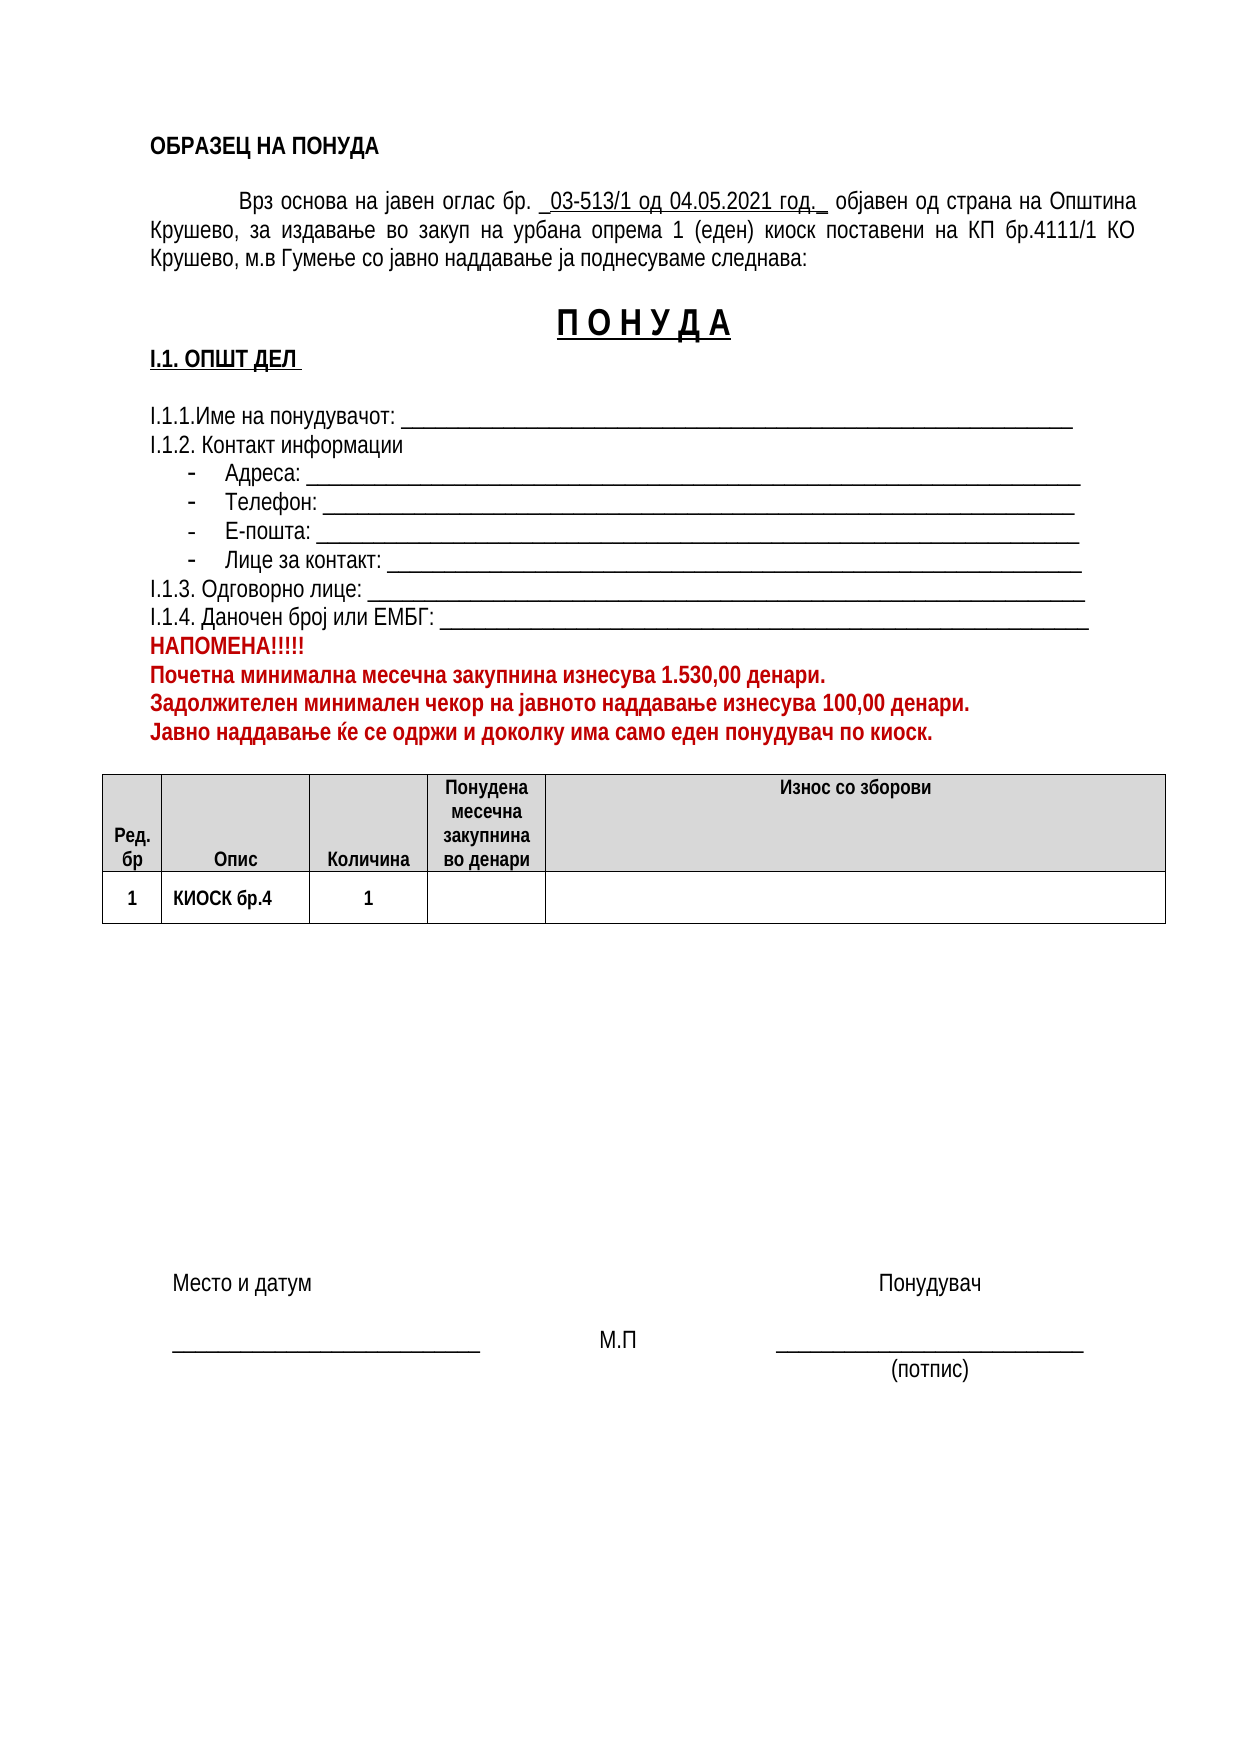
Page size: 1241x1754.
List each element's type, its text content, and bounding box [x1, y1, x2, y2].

table_cell КИОСК бр.4 [162, 872, 309, 923]
table_cell [428, 872, 545, 923]
list Лице за контакт: _____________________________________________________________ [187, 545, 1137, 574]
list Е-пошта: ___________________________________________________________________ [187, 516, 1137, 545]
table_cell 1 [103, 872, 161, 923]
table_cell [546, 872, 1165, 923]
table_header Износ со зборови [546, 775, 1165, 871]
text I.1.1.Име на понудувачот: ___________________________________________________________ [150, 401, 1137, 430]
text I.1.3. Одговорно лице: _______________________________________________________________ [150, 574, 1137, 602]
text ОБРАЗЕЦ НА ПОНУДА [150, 131, 1137, 160]
table_header Понудувач ___________________________ (потпис) [685, 1268, 1208, 1382]
table_header Место и датум ___________________________ М.П [161, 1268, 685, 1382]
text Јавно наддавање ќе се одржи и доколку има само еден понудувач по киоск. [150, 717, 1137, 746]
text НАПОМЕНА!!!!! [150, 631, 1137, 660]
list Адреса: ____________________________________________________________________ [187, 458, 1137, 487]
text Врз основа на јавен оглас бр. _03-513/1 од 04.05.2021 год._ објавен од страна на Општина Крушево, за издавање во закуп на урбана опрема 1 (еден) киоск поставени на КП бр.4111/1 КО Крушево, м.в Гумење со јавно наддавање ја поднесуваме следнава: [150, 186, 1137, 272]
table_header Понудена месечна закупнина во денари [428, 775, 545, 871]
text I.1. ОПШТ ДЕЛ [150, 344, 1137, 372]
text Почетна минимална месечна закупнина изнесува 1.530,00 денари. [150, 660, 1137, 688]
text I.1.2. Контакт информации [150, 430, 1137, 458]
table_header Количина [310, 775, 427, 871]
text П О Н У Д А [150, 301, 1137, 344]
text I.1.4. Даночен број или ЕМБГ: _________________________________________________________ [150, 602, 1137, 631]
table_cell 1 [310, 872, 427, 923]
table_header Ред.бр [103, 775, 161, 871]
table_header Опис [162, 775, 309, 871]
text Задолжителен минимален чекор на јавното наддавање изнесува 100,00 денари. [150, 688, 1137, 717]
list Телефон: __________________________________________________________________ [187, 487, 1137, 516]
